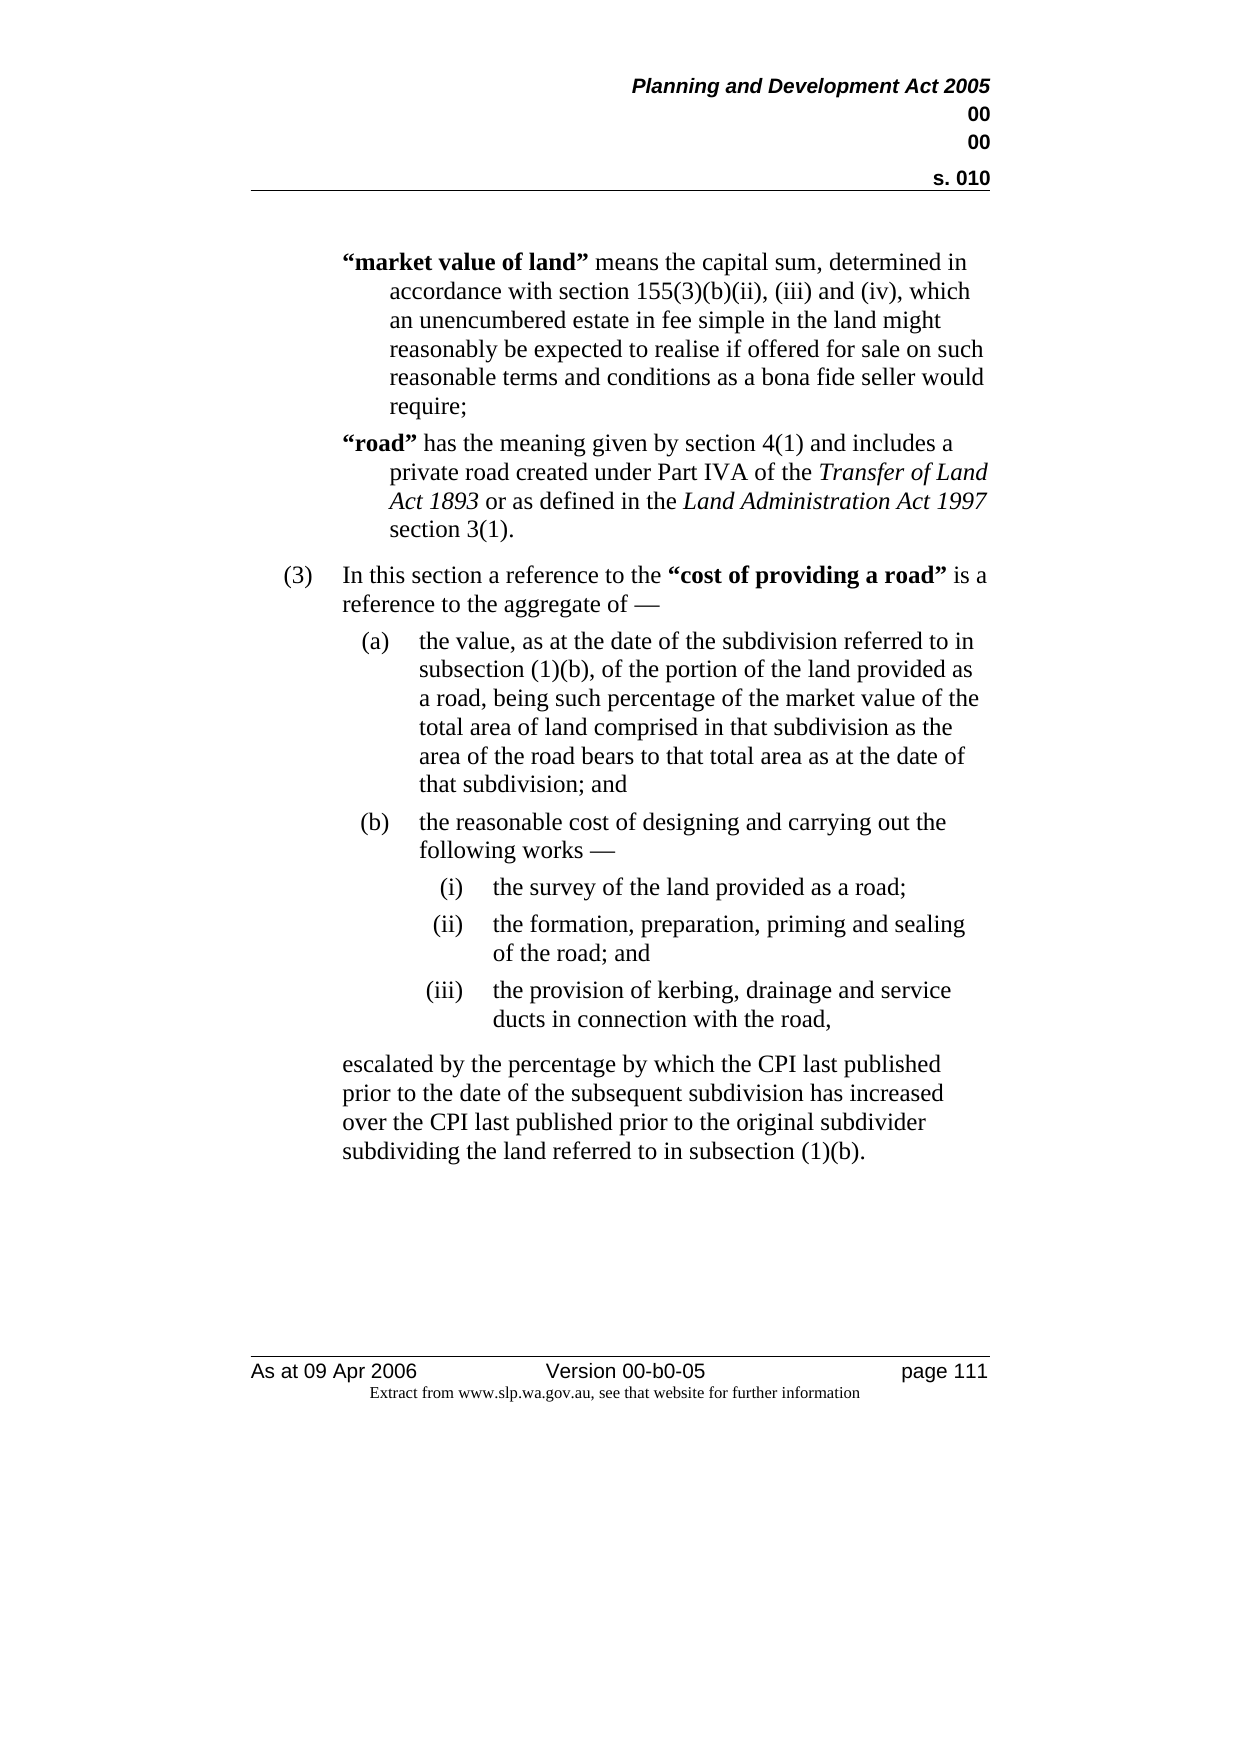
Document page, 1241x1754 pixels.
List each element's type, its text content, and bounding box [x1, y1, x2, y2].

text (a) the value, as at the date of the subdivision referred to in subsection (1)(b), of the portion of the land provided as a road, being such percentage of the market value of the total area of land comprised in that subdivision as the area of the road bears to that total area as at the date of that subdivision; and [251, 626, 990, 798]
text “market value of land” means the capital sum, determined in accordance with section 155(3)(b)(ii), (iii) and (iv), which an unencumbered estate in fee simple in the land might reasonably be expected to realise if offered for sale on such reasonable terms and conditions as a bona fide seller would require; [251, 247, 990, 420]
text “road” has the meaning given by section 4(1) and includes a private road created under Part IVA of the Transfer of Land Act 1893 or as defined in the Land Administration Act 1997 section 3(1). [251, 428, 990, 543]
text (i) the survey of the land provided as a road; [251, 872, 990, 901]
text (b) the reasonable cost of designing and carrying out the following works — [251, 807, 990, 864]
text (iii) the provision of kerbing, drainage and service ducts in connection with the road, [251, 975, 990, 1033]
text (ii) the formation, preparation, priming and sealing of the road; and [251, 909, 990, 967]
text (3) In this section a reference to the “cost of providing a road” is a reference to the aggregate of — [251, 560, 990, 617]
text escalated by the percentage by which the CPI last published prior to the date of the subsequent subdivision has increased over the CPI last published prior to the original subdivider subdividing the land referred to in subsection (1)(b). [251, 1049, 990, 1164]
